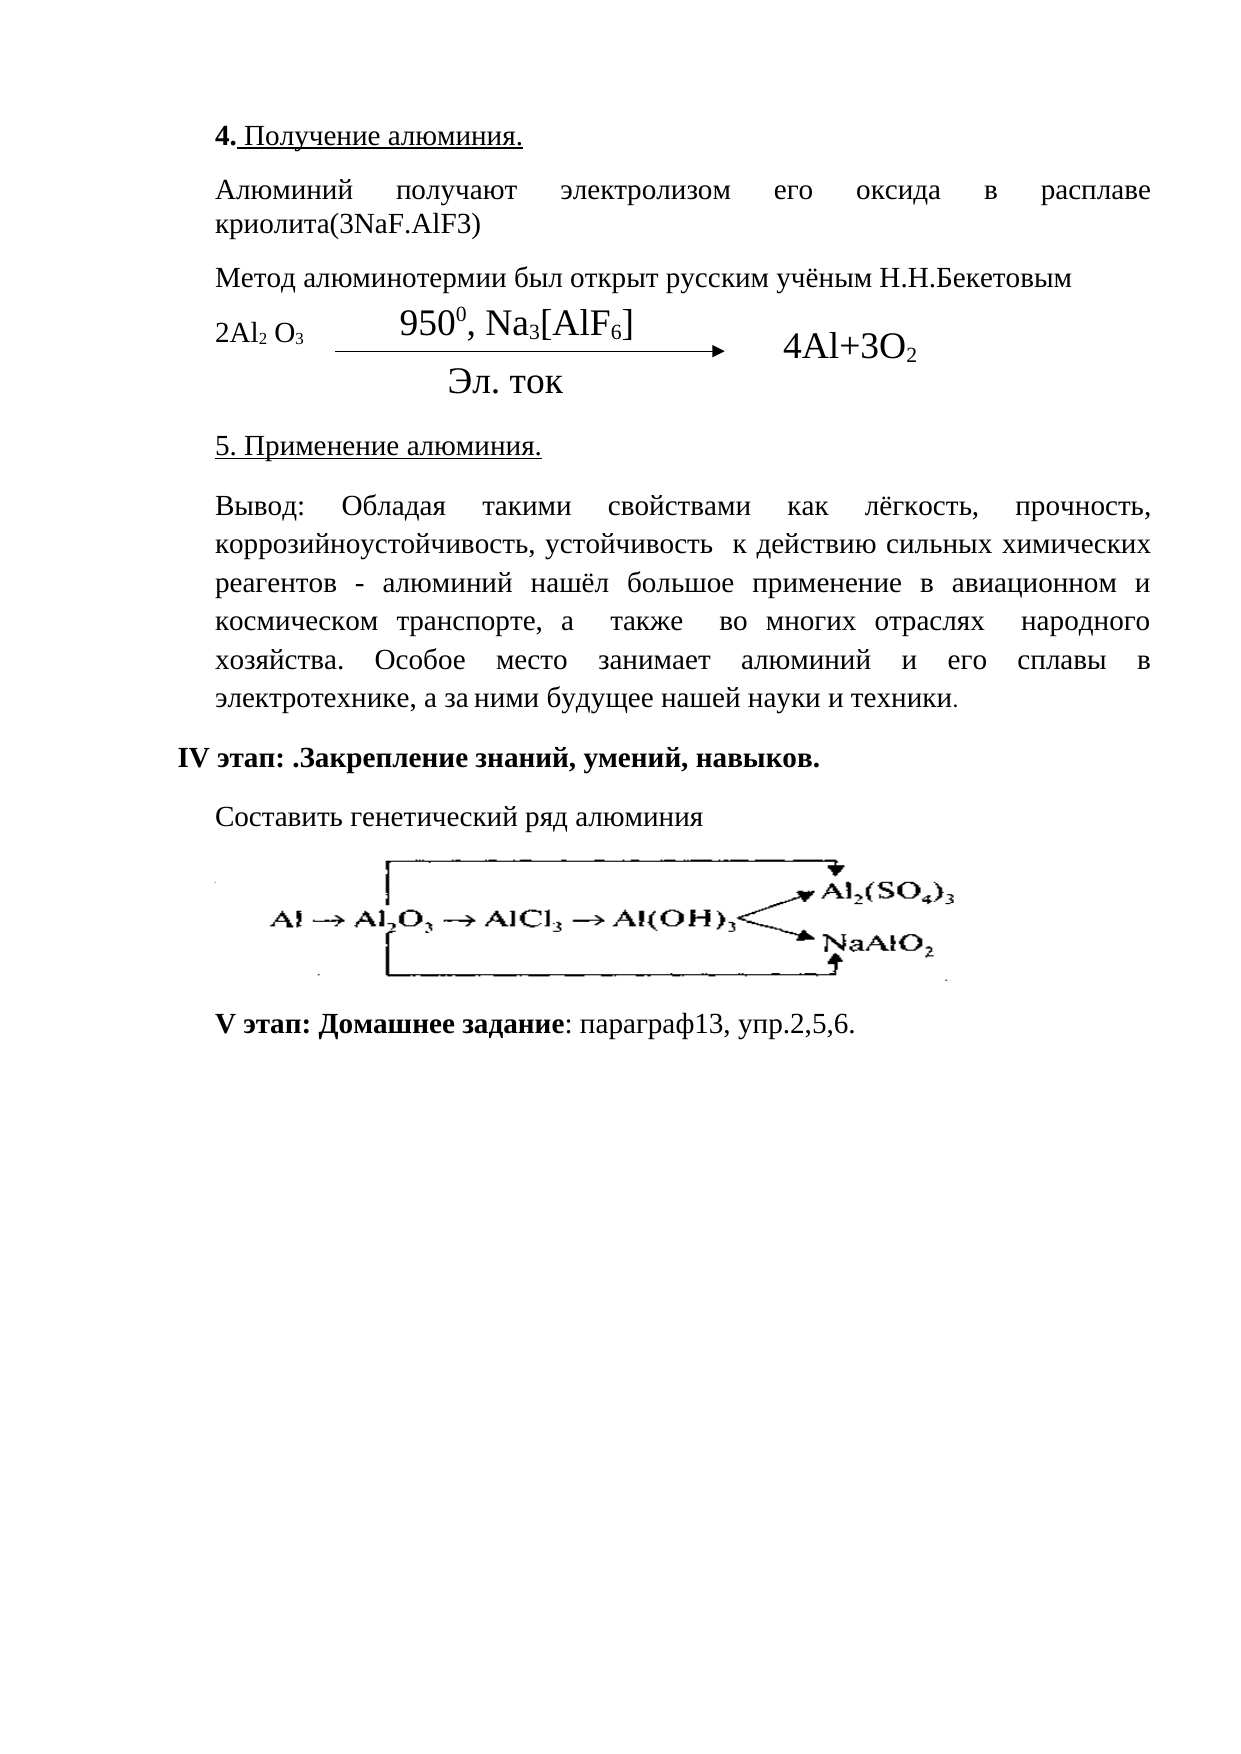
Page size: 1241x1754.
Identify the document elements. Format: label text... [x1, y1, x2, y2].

text IV этап: .Закрепление знаний, умений, навыков. [177, 740, 1152, 773]
text Вывод: Обладая такими свойствами как лёгкость, прочность, коррозийноустойчивость, устойчивость к действию сильных химических реагентов - алюминий нашёл большое применение в авиационном и космическом транспорте, а также во многих отраслях народного хозяйства. Особое место занимает алюминий и его сплавы в электротехнике, а за ними будущее нашей науки и техники. [215, 488, 1152, 714]
text Алюминий получают электролизом его оксида в расплаве криолита(3NaF.AlF3) [215, 172, 1152, 239]
text 4. Получение алюминия. [215, 118, 1152, 152]
picture [214, 853, 1002, 982]
text 2Al2 O3 [215, 315, 1152, 348]
text Метод алюминотермии был открыт русским учёным Н.Н.Бекетовым [215, 260, 1152, 294]
text Составить генетический ряд алюминия [215, 799, 1152, 833]
text 5. Применение алюминия. [215, 428, 1152, 462]
text V этап: Домашнее задание: параграф13, упр.2,5,6. [215, 1007, 1152, 1040]
